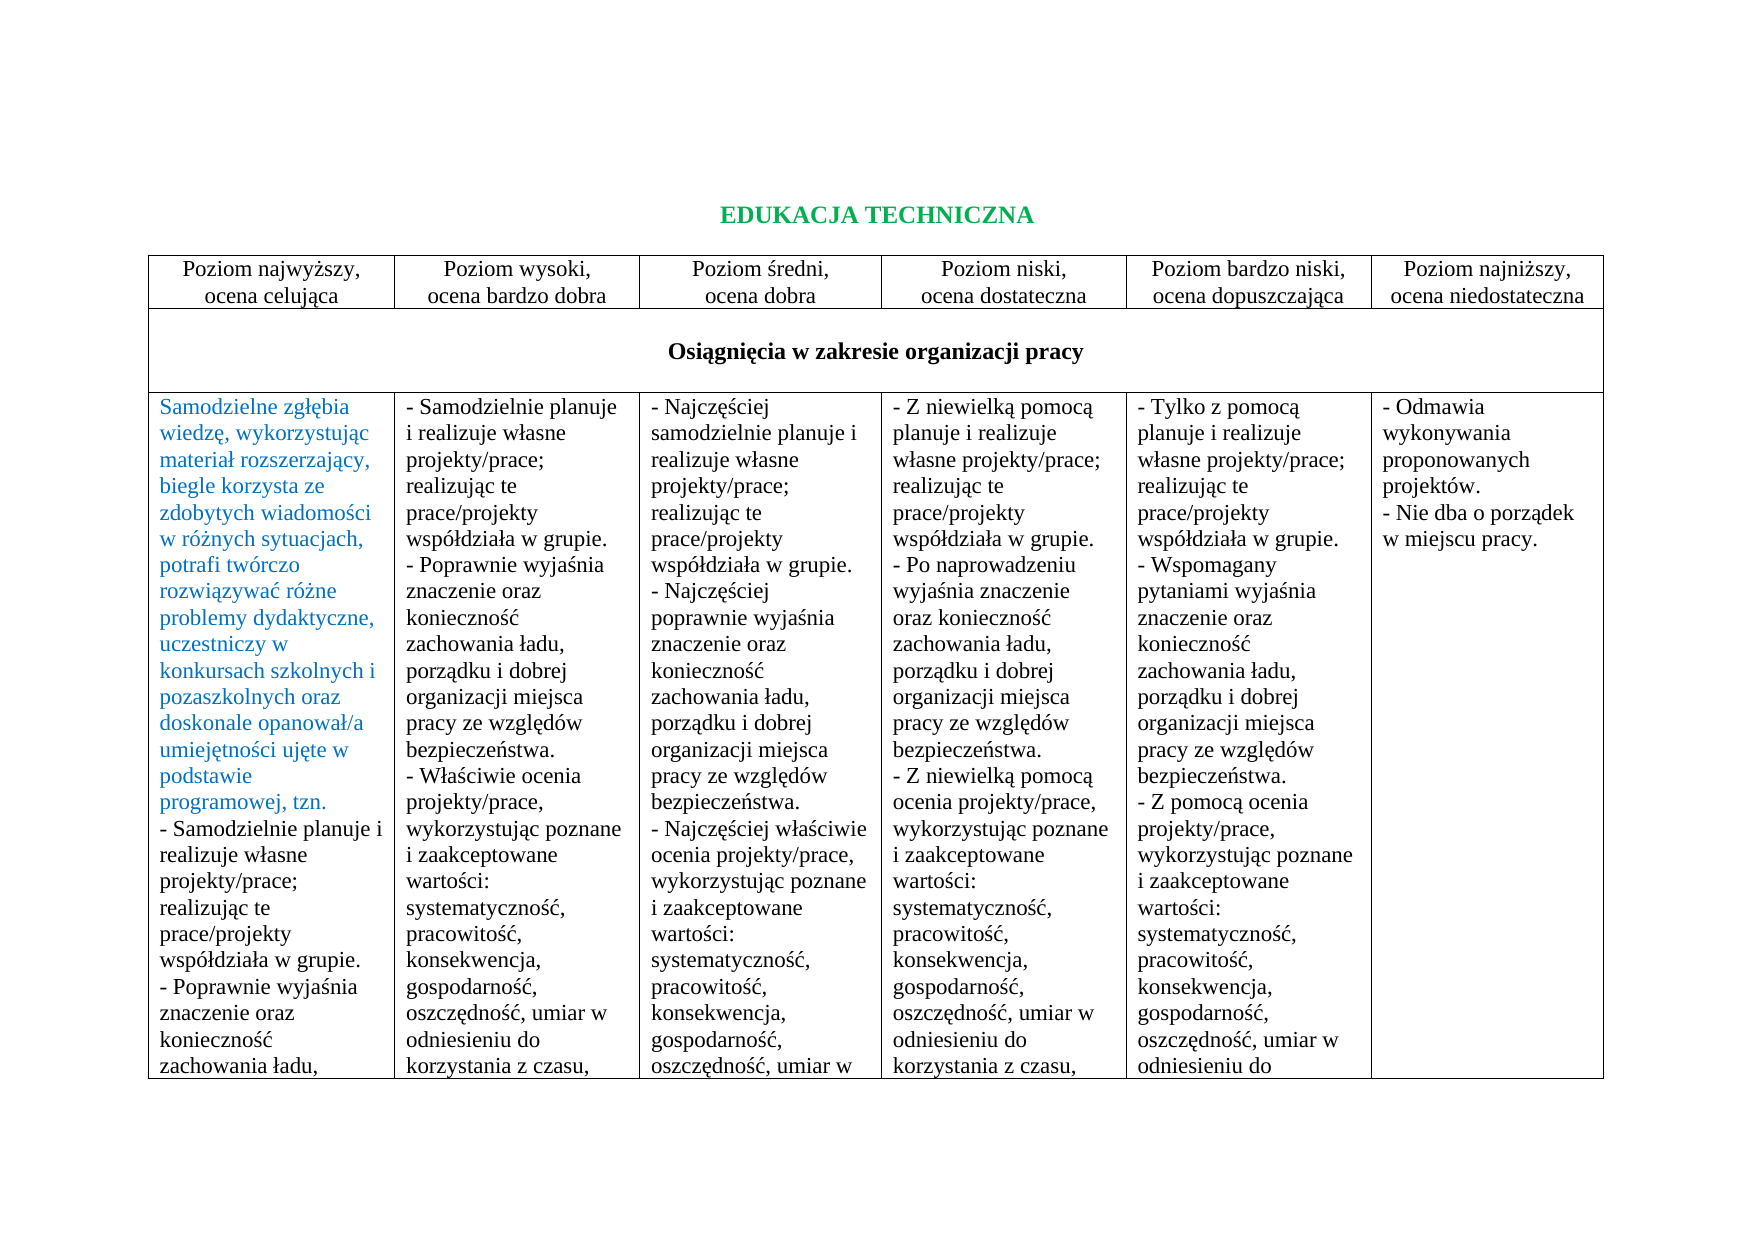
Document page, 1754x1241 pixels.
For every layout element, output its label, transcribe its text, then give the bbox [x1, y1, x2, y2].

table_header Poziom najwyższy, ocena celująca [149, 256, 394, 308]
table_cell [395, 393, 639, 1078]
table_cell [640, 393, 881, 1078]
table_header Poziom wysoki, ocena bardzo dobra [395, 256, 639, 308]
table_header Poziom bardzo niski, ocena dopuszczająca [1127, 256, 1371, 308]
table_header Poziom średni, ocena dobra [640, 256, 881, 308]
table_header Poziom niski, ocena dostateczna [882, 256, 1126, 308]
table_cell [882, 393, 1126, 1078]
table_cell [1372, 393, 1603, 1078]
table_cell Osiągnięcia w zakresie organizacji pracy [149, 309, 1603, 392]
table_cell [1127, 393, 1371, 1078]
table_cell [149, 393, 394, 1078]
table_header Poziom najniższy, ocena niedostateczna [1372, 256, 1603, 308]
text EDUKACJA TECHNICZNA [148, 201, 1606, 229]
